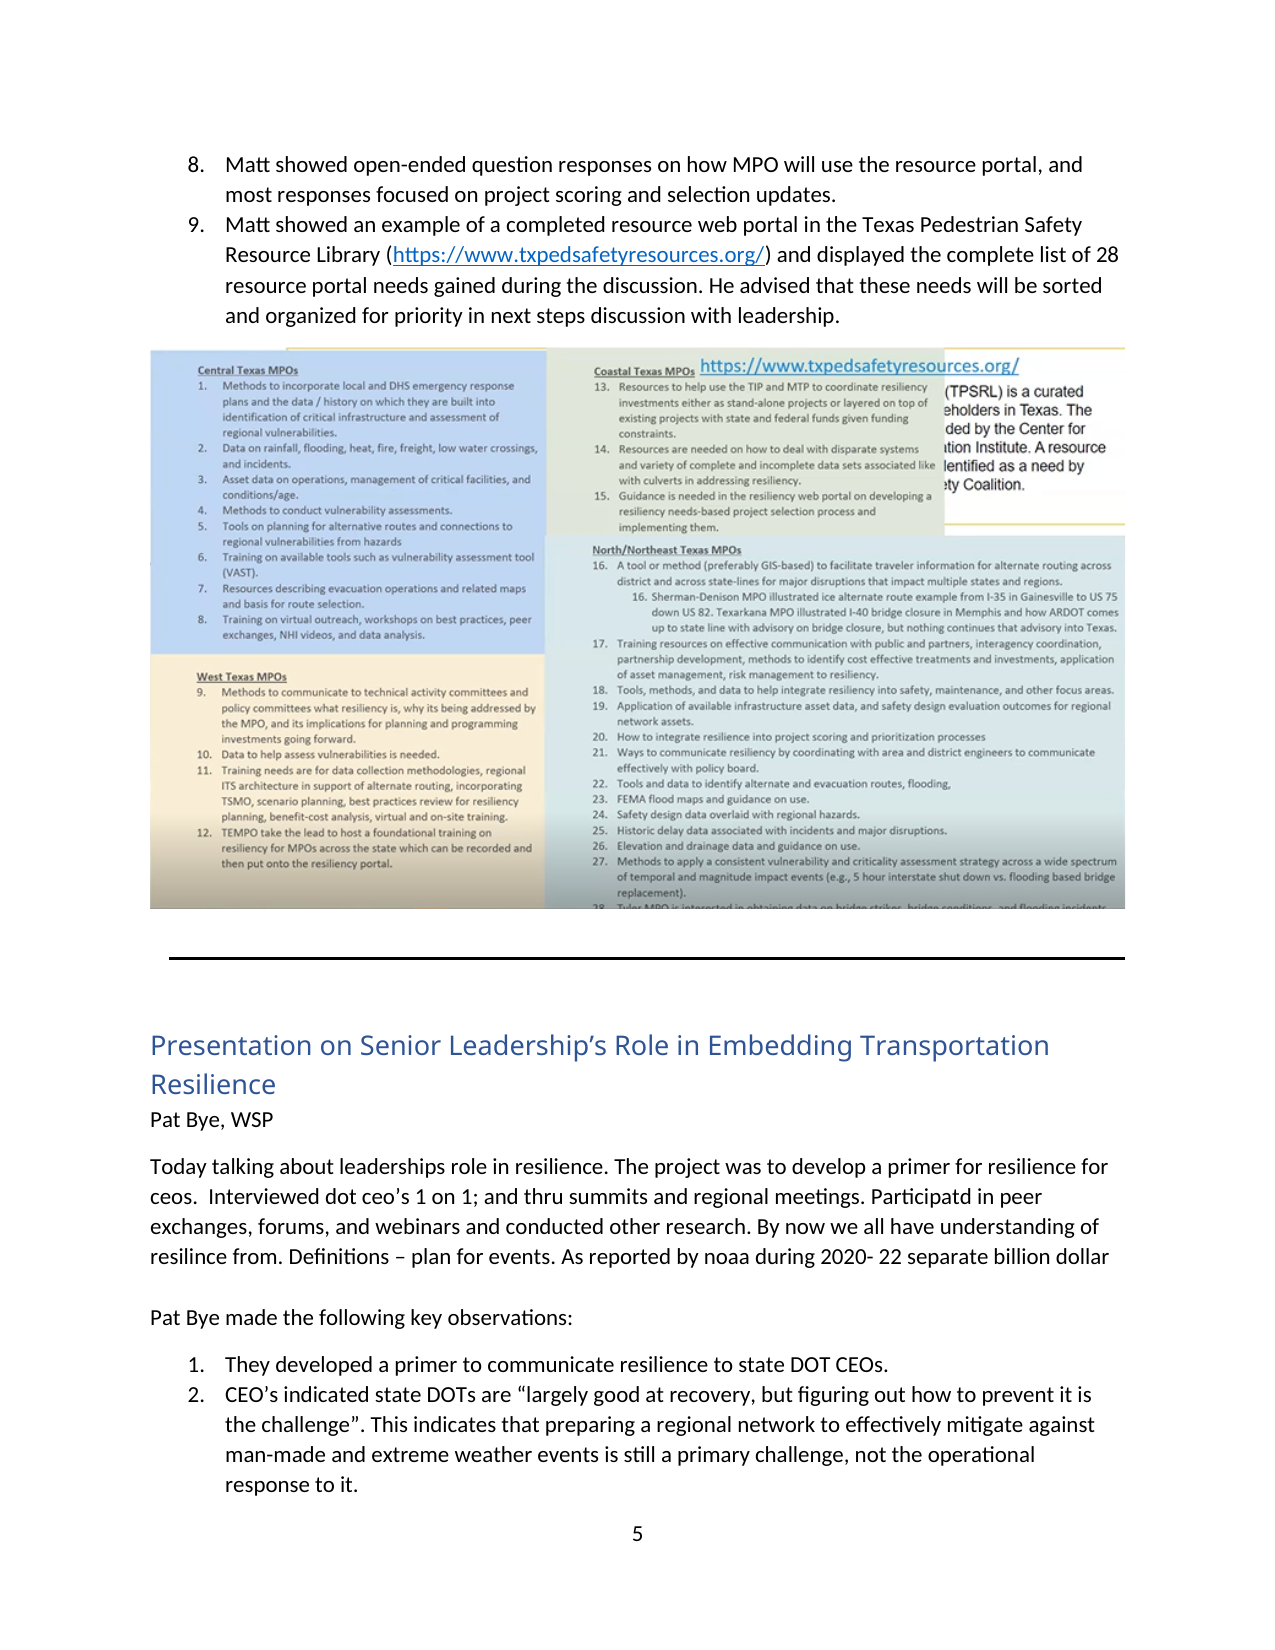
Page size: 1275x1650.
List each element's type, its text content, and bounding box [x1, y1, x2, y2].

list Matt showed open-ended question responses on how MPO will use the resource portal, and most responses focused on project scoring and selection updates. [187, 150, 1125, 208]
text Presentation on Senior Leadership’s Role in Embedding Transportation Resilience Pat Bye, WSP [150, 1026, 1125, 1133]
list CEO’s indicated state DOTs are “largely good at recovery, but figuring out how to prevent it is the challenge”. This indicates that preparing a regional network to effectively mitigate against man-made and extreme weather events is still a primary challenge, not the operational response to it. [187, 1380, 1125, 1498]
list They developed a primer to communicate resilience to state DOT CEOs. [187, 1350, 1125, 1378]
picture [150, 347, 1125, 909]
list Matt showed an example of a completed resource web portal in the Texas Pedestrian Safety Resource Library (https://www.txpedsafetyresources.org/) and displayed the complete list of 28 resource portal needs gained during the discussion. He advised that these needs will be sorted and organized for priority in next steps discussion with leadership. [187, 210, 1125, 329]
text Today talking about leaderships role in resilience. The project was to develop a primer for resilience for ceos. Interviewed dot ceo’s 1 on 1; and thru summits and regional meetings. Participatd in peer exchanges, forums, and webinars and conducted other research. By now we all have understanding of resilince from. Definitions – plan for events. As reported by noaa during 2020- 22 separate billion dollar Pat Bye made the following key observations: [150, 1152, 1125, 1331]
